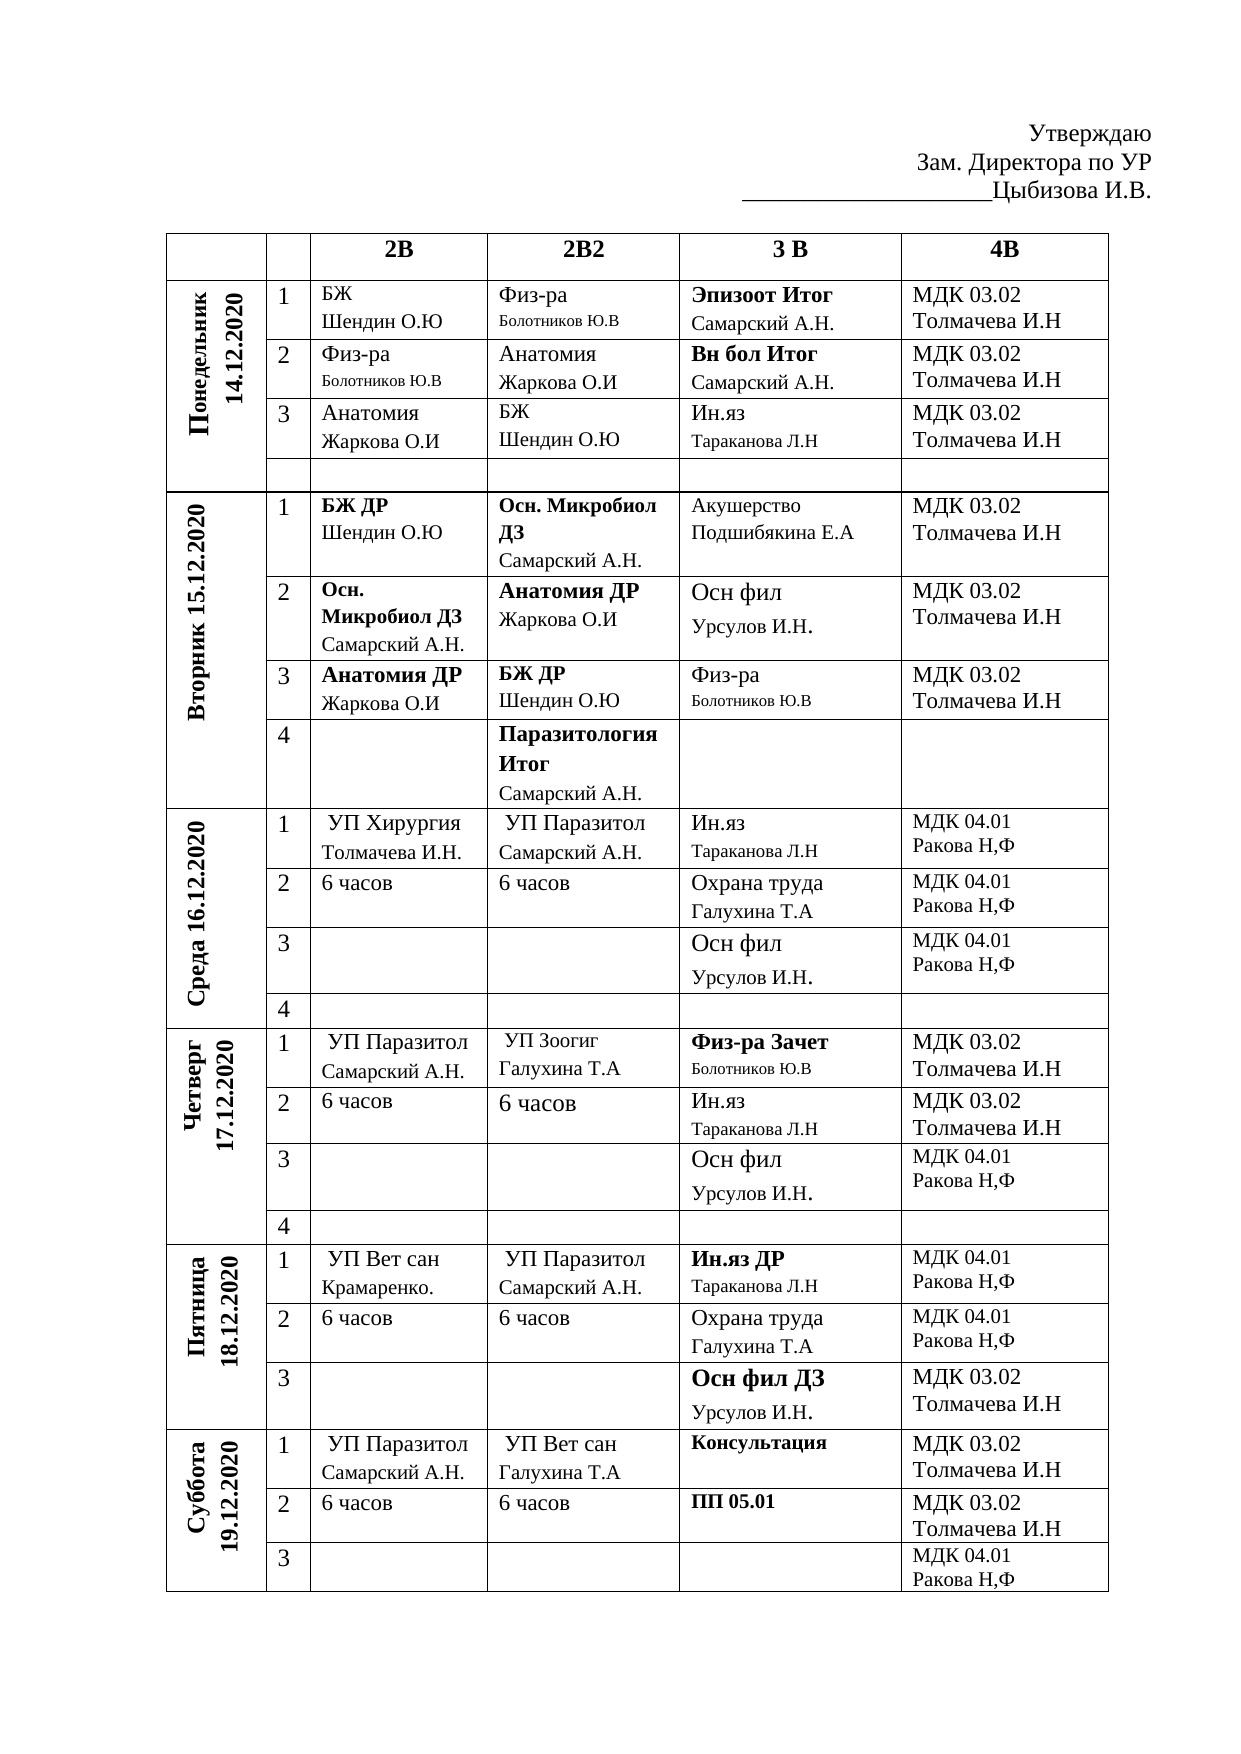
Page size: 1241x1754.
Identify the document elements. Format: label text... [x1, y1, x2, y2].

table_cell МДК 04.01 Ракова Н,Ф [902, 1245, 1108, 1303]
table_cell [488, 1543, 679, 1591]
table_cell [311, 459, 487, 491]
table_cell Пятница 18.12.2020 [167, 1245, 266, 1429]
table_cell 2 [267, 340, 310, 398]
table_cell Осн фил Урсулов И.Н. [680, 1144, 901, 1210]
table_cell 2 [267, 1088, 310, 1143]
table_cell [680, 994, 901, 1027]
table_cell 3 [267, 1144, 310, 1210]
table_header 2В2 [488, 234, 679, 280]
table_cell Осн фил Урсулов И.Н. [680, 577, 901, 660]
table_cell [680, 459, 901, 491]
table_cell МДК 03.02 Толмачева И.Н [902, 1430, 1108, 1488]
table_cell МДК 03.02 Толмачева И.Н [902, 1088, 1108, 1143]
table_cell УП Вет сан Крамаренко. [311, 1245, 487, 1303]
table_cell МДК 03.02 Толмачева И.Н [902, 493, 1108, 576]
table_cell ПП 05.01 [680, 1489, 901, 1542]
table_cell УП Паразитол Самарский А.Н. [488, 1245, 679, 1303]
table_cell Ин.яз Тараканова Л.Н [680, 809, 901, 867]
table_cell [488, 1144, 679, 1210]
table_cell Четверг 17.12.2020 [167, 1029, 266, 1244]
table_cell 6 часов [311, 869, 487, 927]
table_header 4В [902, 234, 1108, 280]
table_cell [267, 459, 310, 491]
table_cell 1 [267, 493, 310, 576]
table_cell [311, 720, 487, 808]
table_cell МДК 03.02 Толмачева И.Н [902, 281, 1108, 339]
table_cell МДК 04.01 Ракова Н,Ф [902, 809, 1108, 867]
table_cell Анатомия Жаркова О.И [311, 399, 487, 457]
table_cell БЖ Шендин О.Ю [311, 281, 487, 339]
table_cell [488, 994, 679, 1027]
table_cell Консультация [680, 1430, 901, 1488]
table_cell [902, 459, 1108, 491]
table_cell 3 [267, 661, 310, 719]
table_cell Ин.яз Тараканова Л.Н [680, 399, 901, 457]
table_cell 3 [267, 1363, 310, 1429]
table_cell 3 [267, 399, 310, 457]
table_cell 2 [267, 577, 310, 660]
table_cell [680, 720, 901, 808]
table_cell 4 [267, 994, 310, 1027]
table_cell УП Паразитол Самарский А.Н. [311, 1029, 487, 1087]
table_cell [680, 1543, 901, 1591]
table_cell Физ-ра Зачет Болотников Ю.В [680, 1029, 901, 1087]
table_cell 1 [267, 1430, 310, 1488]
table_cell МДК 03.02 Толмачева И.Н [902, 1489, 1108, 1542]
table_cell Эпизоот Итог Самарский А.Н. [680, 281, 901, 339]
table_cell 4 [267, 720, 310, 808]
table_cell 1 [267, 1245, 310, 1303]
table_cell Охрана труда Галухина Т.А [680, 869, 901, 927]
table_cell МДК 03.02 Толмачева И.Н [902, 1363, 1108, 1429]
table_cell МДК 03.02 Толмачева И.Н [902, 661, 1108, 719]
table_cell Вторник 15.12.2020 [167, 493, 266, 808]
table_cell Осн фил Урсулов И.Н. [680, 928, 901, 993]
table_cell 6 часов [488, 1304, 679, 1362]
table_cell Анатомия ДР Жаркова О.И [311, 661, 487, 719]
table_cell Осн фил ДЗ Урсулов И.Н. [680, 1363, 901, 1429]
table_cell [311, 1211, 487, 1244]
table_cell [902, 1211, 1108, 1244]
table_cell [311, 1543, 487, 1591]
table_cell Суббота 19.12.2020 [167, 1430, 266, 1591]
table_cell МДК 03.02 Толмачева И.Н [902, 577, 1108, 660]
table_cell УП Вет сан Галухина Т.А [488, 1430, 679, 1488]
table_cell МДК 03.02 Толмачева И.Н [902, 399, 1108, 457]
table_cell [488, 928, 679, 993]
table_cell [311, 994, 487, 1027]
table_cell 6 часов [488, 1489, 679, 1542]
table_cell Среда 16.12.2020 [167, 809, 266, 1027]
table_cell 6 часов [311, 1088, 487, 1143]
table_cell 2 [267, 1304, 310, 1362]
table_cell БЖ ДР Шендин О.Ю [488, 661, 679, 719]
table_cell Физ-ра Болотников Ю.В [680, 661, 901, 719]
table_cell 1 [267, 1029, 310, 1087]
table_cell Ин.яз Тараканова Л.Н [680, 1088, 901, 1143]
table_cell УП Хирургия Толмачева И.Н. [311, 809, 487, 867]
table_cell [488, 1363, 679, 1429]
table_cell [311, 1144, 487, 1210]
table_cell 1 [267, 809, 310, 867]
table_cell Ин.яз ДР Тараканова Л.Н [680, 1245, 901, 1303]
table_cell Анатомия ДР Жаркова О.И [488, 577, 679, 660]
table_header [167, 234, 266, 280]
table_cell МДК 03.02 Толмачева И.Н [902, 340, 1108, 398]
table_cell 3 [267, 1543, 310, 1591]
table_cell УП Паразитол Самарский А.Н. [488, 809, 679, 867]
table_cell МДК 03.02 Толмачева И.Н [902, 1029, 1108, 1087]
table_cell 2 [267, 869, 310, 927]
table_cell 3 [267, 928, 310, 993]
table_cell БЖ ДР Шендин О.Ю [311, 493, 487, 576]
table_cell Понедельник 14.12.2020 [167, 281, 266, 491]
table_cell Физ-ра Болотников Ю.В [488, 281, 679, 339]
text Зам. Директора по УР [177, 147, 1152, 176]
table_cell 6 часов [311, 1489, 487, 1542]
table_cell БЖ Шендин О.Ю [488, 399, 679, 457]
table_cell МДК 04.01 Ракова Н,Ф [902, 1144, 1108, 1210]
table_cell Вн бол Итог Самарский А.Н. [680, 340, 901, 398]
table_cell [311, 1363, 487, 1429]
table_cell 6 часов [488, 1088, 679, 1143]
table_cell [902, 720, 1108, 808]
table_cell 6 часов [488, 869, 679, 927]
table_cell [311, 928, 487, 993]
table_cell 2 [267, 1489, 310, 1542]
table_cell МДК 04.01 Ракова Н,Ф [902, 928, 1108, 993]
table_cell [902, 994, 1108, 1027]
table_header [267, 234, 310, 280]
table_cell Осн. Микробиол ДЗ Самарский А.Н. [488, 493, 679, 576]
table_cell Осн. Микробиол ДЗ Самарский А.Н. [311, 577, 487, 660]
table_header 3 В [680, 234, 901, 280]
table_cell Охрана труда Галухина Т.А [680, 1304, 901, 1362]
text Утверждаю [177, 118, 1152, 147]
table_cell УП Паразитол Самарский А.Н. [311, 1430, 487, 1488]
table_cell Паразитология Итог Самарский А.Н. [488, 720, 679, 808]
table_cell Физ-ра Болотников Ю.В [311, 340, 487, 398]
table_cell 6 часов [311, 1304, 487, 1362]
table_cell МДК 04.01 Ракова Н,Ф [902, 1543, 1108, 1591]
table_header 2В [311, 234, 487, 280]
table_cell Акушерство Подшибякина Е.А [680, 493, 901, 576]
table_cell 4 [267, 1211, 310, 1244]
table_cell [680, 1211, 901, 1244]
table_cell МДК 04.01 Ракова Н,Ф [902, 1304, 1108, 1362]
text ____________________Цыбизова И.В. [177, 176, 1152, 204]
table_cell УП Зоогиг Галухина Т.А [488, 1029, 679, 1087]
table_cell МДК 04.01 Ракова Н,Ф [902, 869, 1108, 927]
table_cell [488, 1211, 679, 1244]
table_cell Анатомия Жаркова О.И [488, 340, 679, 398]
table_cell 1 [267, 281, 310, 339]
table_cell [488, 459, 679, 491]
